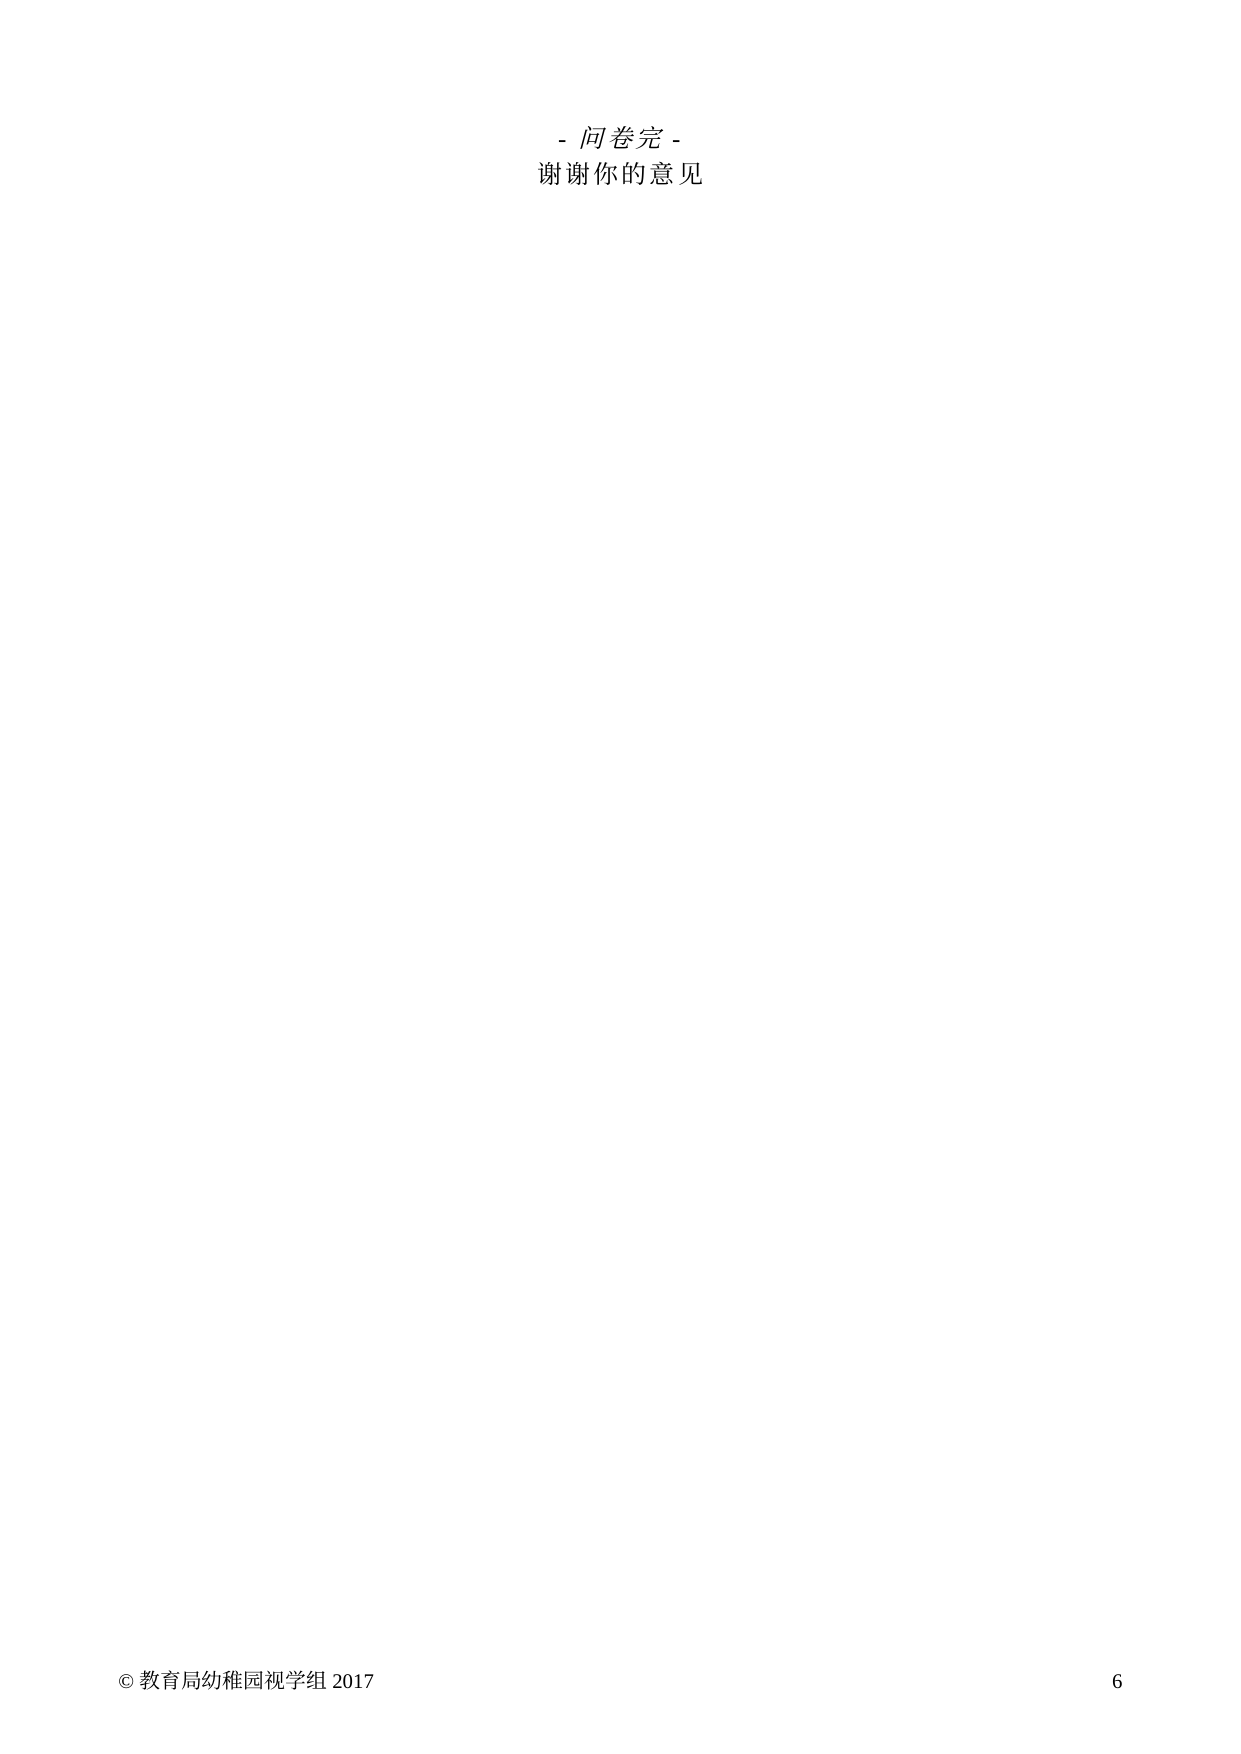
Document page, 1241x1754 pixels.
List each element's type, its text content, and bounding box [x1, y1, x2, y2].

text - 问卷完 - [118, 118, 1122, 154]
text 谢谢你的意见 [118, 154, 1122, 190]
